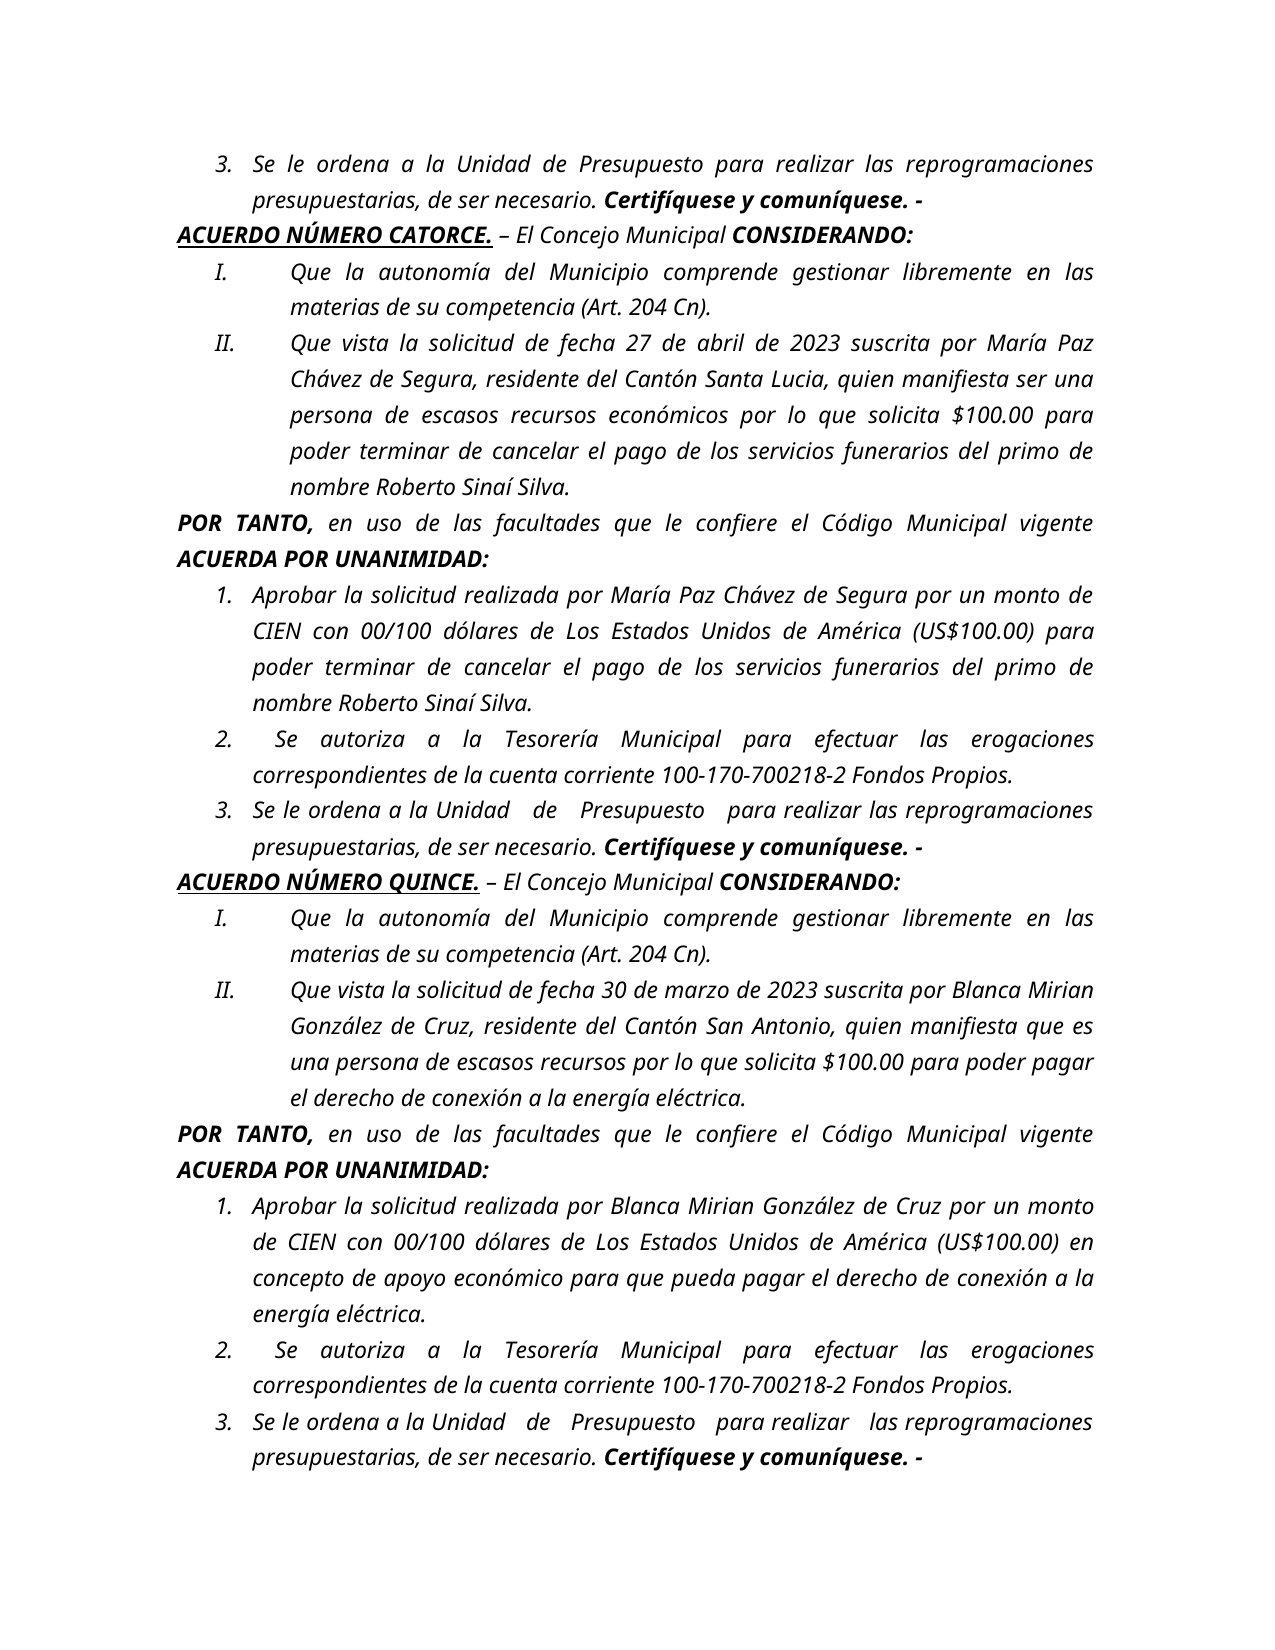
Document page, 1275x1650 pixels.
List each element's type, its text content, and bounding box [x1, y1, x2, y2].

text POR TANTO, en uso de las facultades que le confiere el Código Municipal vigente ACUERDA POR UNANIMIDAD: [177, 1118, 1098, 1185]
text POR TANTO, en uso de las facultades que le confiere el Código Municipal vigente ACUERDA POR UNANIMIDAD: [177, 507, 1098, 574]
list Se le ordena a la Unidad de Presupuesto para realizar las reprogramaciones presupuestarias, de ser necesario. Certifíquese y comuníquese. - [215, 794, 1098, 862]
text ACUERDO NÚMERO QUINCE. – El Concejo Municipal CONSIDERANDO: [177, 866, 1098, 898]
list Se le ordena a la Unidad de Presupuesto para realizar las reprogramaciones presupuestarias, de ser necesario. Certifíquese y comuníquese. - [215, 148, 1098, 215]
list Se autoriza a la Tesorería Municipal para efectuar las erogaciones correspondientes de la cuenta corriente 100-170-700218-2 Fondos Propios. [215, 723, 1098, 790]
list Que vista la solicitud de fecha 27 de abril de 2023 suscrita por María Paz Chávez de Segura, residente del Cantón Santa Lucia, quien manifiesta ser una persona de escasos recursos económicos por lo que solicita $100.00 para poder terminar de cancelar el pago de los servicios funerarios del primo de nombre Roberto Sinaí Silva. [215, 327, 1098, 502]
list Que la autonomía del Municipio comprende gestionar libremente en las materias de su competencia (Art. 204 Cn). [215, 902, 1098, 969]
text ACUERDO NÚMERO CATORCE. – El Concejo Municipal CONSIDERANDO: [177, 219, 1098, 251]
list Aprobar la solicitud realizada por Blanca Mirian González de Cruz por un monto de CIEN con 00/100 dólares de Los Estados Unidos de América (US$100.00) en concepto de apoyo económico para que pueda pagar el derecho de conexión a la energía eléctrica. [215, 1190, 1098, 1329]
list Se autoriza a la Tesorería Municipal para efectuar las erogaciones correspondientes de la cuenta corriente 100-170-700218-2 Fondos Propios. [215, 1333, 1098, 1401]
list Aprobar la solicitud realizada por María Paz Chávez de Segura por un monto de CIEN con 00/100 dólares de Los Estados Unidos de América (US$100.00) para poder terminar de cancelar el pago de los servicios funerarios del primo de nombre Roberto Sinaí Silva. [215, 579, 1098, 718]
list Se le ordena a la Unidad de Presupuesto para realizar las reprogramaciones presupuestarias, de ser necesario. Certifíquese y comuníquese. - [215, 1405, 1098, 1473]
list Que la autonomía del Municipio comprende gestionar libremente en las materias de su competencia (Art. 204 Cn). [215, 255, 1098, 323]
list Que vista la solicitud de fecha 30 de marzo de 2023 suscrita por Blanca Mirian González de Cruz, residente del Cantón San Antonio, quien manifiesta que es una persona de escasos recursos por lo que solicita $100.00 para poder pagar el derecho de conexión a la energía eléctrica. [215, 974, 1098, 1113]
